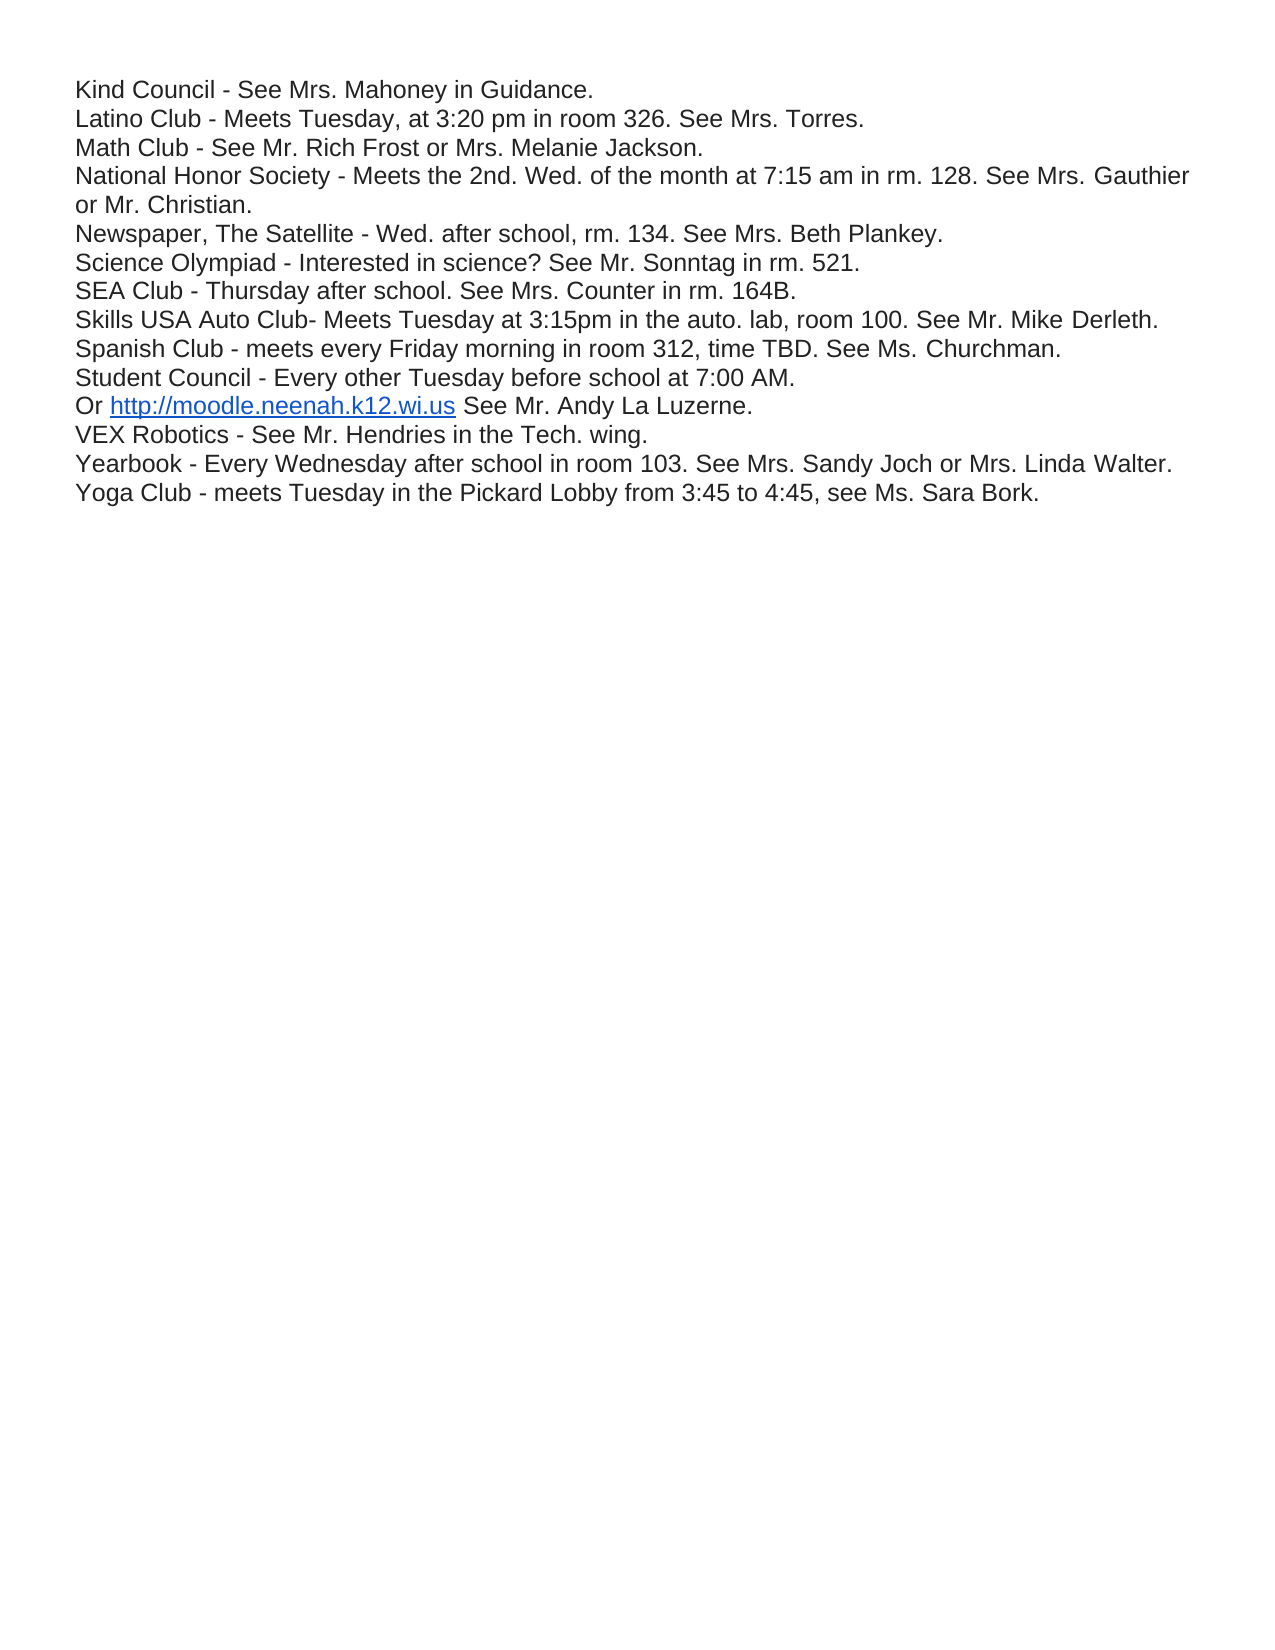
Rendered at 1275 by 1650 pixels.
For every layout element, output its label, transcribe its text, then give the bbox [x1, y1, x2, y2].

text Newspaper, The Satellite - Wed. after school, rm. 134. See Mrs. Beth Plankey. [75, 219, 1200, 247]
text SEA Club - Thursday after school. See Mrs. Counter in rm. 164B. [75, 276, 1200, 305]
text Science Olympiad - Interested in science? See Mr. Sonntag in rm. 521. [75, 247, 1200, 276]
text Kind Council - See Mrs. Mahoney in Guidance. [75, 75, 1200, 104]
text Yoga Club - meets Tuesday in the Pickard Lobby from 3:45 to 4:45, see Ms. Sara Bork. [75, 477, 1200, 506]
text Spanish Club - meets every Friday morning in room 312, time TBD. See Ms. Churchman. [75, 334, 1200, 362]
text Math Club - See Mr. Rich Frost or Mrs. Melanie Jackson. [75, 132, 1200, 161]
text Yearbook - Every Wednesday after school in room 103. See Mrs. Sandy Joch or Mrs. Linda Walter. [75, 449, 1200, 477]
text VEX Robotics - See Mr. Hendries in the Tech. wing. [75, 420, 1200, 449]
text Latino Club - Meets Tuesday, at 3:20 pm in room 326. See Mrs. Torres. [75, 104, 1200, 132]
text Student Council - Every other Tuesday before school at 7:00 AM. Or http://moodle.neenah.k12.wi.us See Mr. Andy La Luzerne. [75, 362, 1200, 420]
text Skills USA Auto Club- Meets Tuesday at 3:15pm in the auto. lab, room 100. See Mr. Mike Derleth. [75, 305, 1200, 334]
text National Honor Society - Meets the 2nd. Wed. of the month at 7:15 am in rm. 128. See Mrs. Gauthier or Mr. Christian. [75, 161, 1200, 219]
